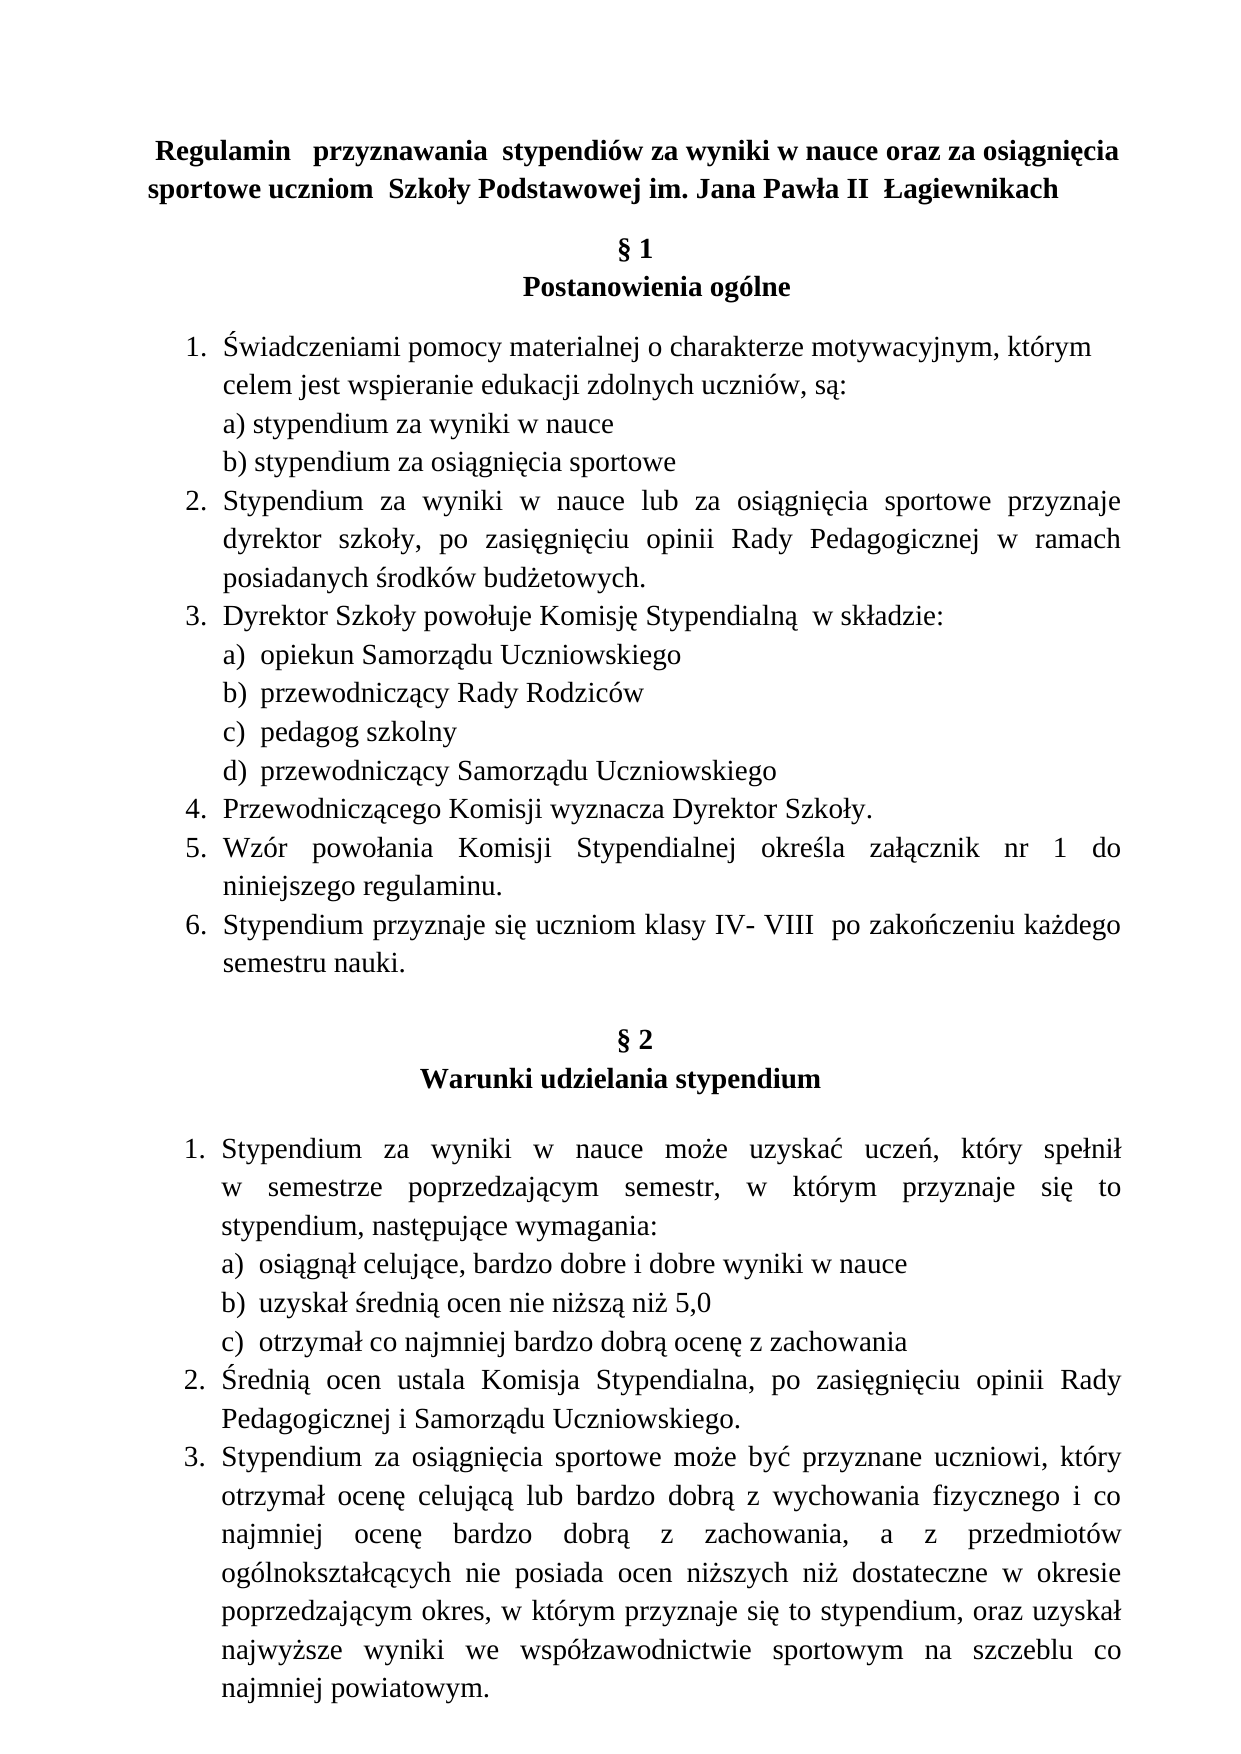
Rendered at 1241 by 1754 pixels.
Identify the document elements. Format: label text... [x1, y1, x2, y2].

list przewodniczący Rady Rodziców [223, 676, 1122, 709]
list Stypendium przyznaje się uczniom klasy IV- VIII po zakończeniu każdego semestru nauki. [185, 907, 1122, 979]
list Stypendium za wyniki w nauce lub za osiągnięcia sportowe przyznaje dyrektor szkoły, po zasięgnięciu opinii Rady Pedagogicznej w ramach posiadanych środków budżetowych. [185, 483, 1122, 593]
text § 1 Postanowienia ogólne [148, 231, 1122, 303]
list Warunki udzielania stypendium [223, 1061, 1122, 1127]
list Średnią ocen ustala Komisja Stypendialna, po zasięgnięciu opinii Rady Pedagogicznej i Samorządu Uczniowskiego. [184, 1362, 1122, 1434]
list Przewodniczącego Komisji wyznacza Dyrektor Szkoły. [185, 791, 1122, 825]
list opiekun Samorządu Uczniowskiego [223, 637, 1122, 671]
list przewodniczący Samorządu Uczniowskiego [223, 753, 1122, 786]
list Stypendium za osiągnięcia sportowe może być przyznane uczniowi, który otrzymał ocenę celującą lub bardzo dobrą z wychowania fizycznego i co najmniej ocenę bardzo dobrą z zachowania, a z przedmiotów ogólnokształcących nie posiada ocen niższych niż dostateczne w okresie poprzedzającym okres, w którym przyznaje się to stypendium, oraz uzyskał najwyższe wyniki we współzawodnictwie sportowym na szczeblu co najmniej powiatowym. [184, 1439, 1122, 1704]
text Regulamin przyznawania stypendiów za wyniki w nauce oraz za osiągnięcia sportowe uczniom Szkoły Podstawowej im. Jana Pawła II Łagiewnikach [148, 133, 1122, 205]
list osiągnął celujące, bardzo dobre i dobre wyniki w nauce [221, 1247, 1122, 1280]
list otrzymał co najmniej bardzo dobrą ocenę z zachowania [221, 1324, 1122, 1357]
list Wzór powołania Komisji Stypendialnej określa załącznik nr 1 do niniejszego regulaminu. [185, 830, 1122, 902]
list uzyskał średnią ocen nie niższą niż 5,0 [221, 1285, 1122, 1319]
list § 2 [223, 1022, 1122, 1056]
list Świadczeniami pomocy materialnej o charakterze motywacyjnym, którym celem jest wspieranie edukacji zdolnych uczniów, są: a) stypendium za wyniki w nauce b) stypendium za osiągnięcia sportowe [185, 329, 1122, 478]
list pedagog szkolny [223, 714, 1122, 748]
list Dyrektor Szkoły powołuje Komisję Stypendialną w składzie: [185, 598, 1122, 632]
list Stypendium za wyniki w nauce może uzyskać uczeń, który spełnił w semestrze poprzedzającym semestr, w którym przyznaje się to stypendium, następujące wymagania: [184, 1131, 1122, 1242]
